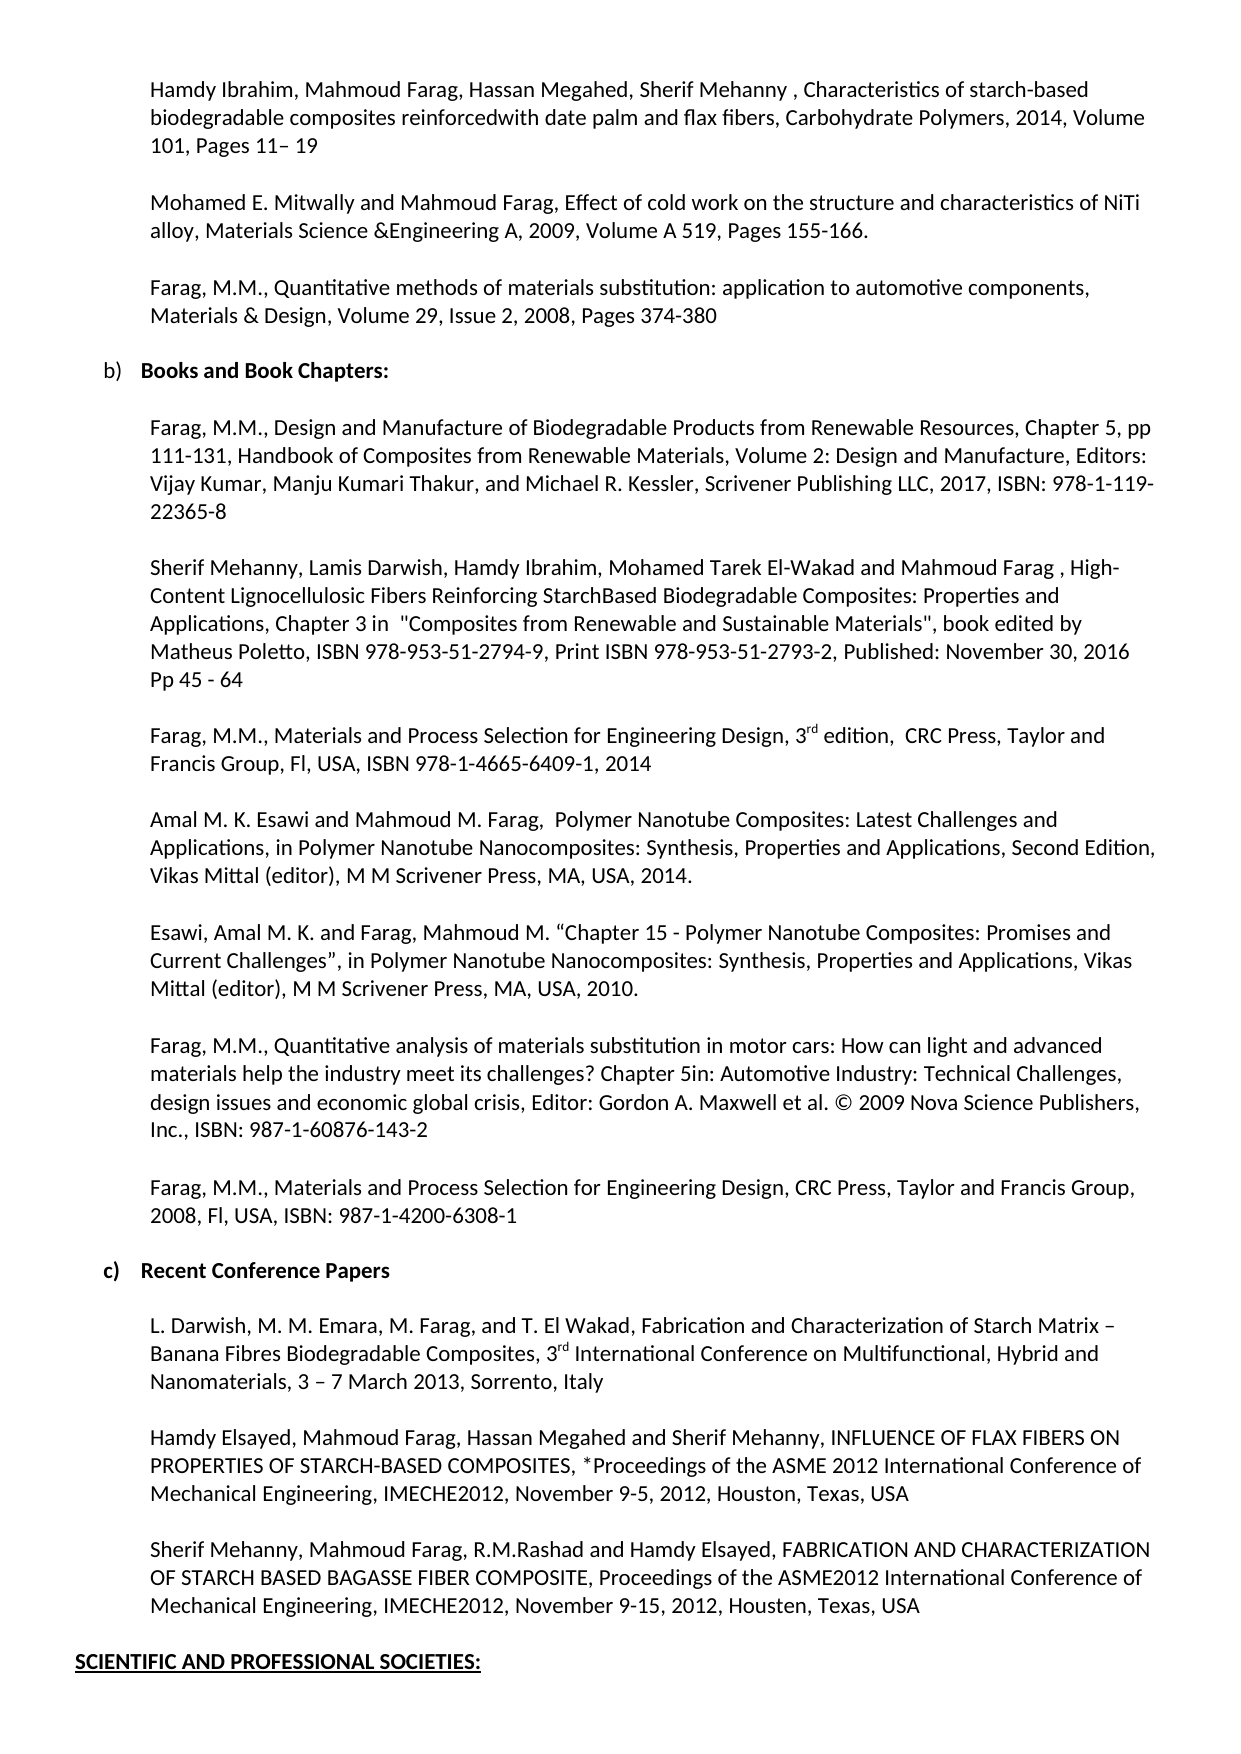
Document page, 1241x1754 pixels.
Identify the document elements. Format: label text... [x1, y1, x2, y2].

text L. Darwish, M. M. Emara, M. Farag, and T. El Wakad, Fabrication and Characterization of Starch Matrix – Banana Fibres Biodegradable Composites, 3rd International Conference on Multifunctional, Hybrid and Nanomaterials, 3 – 7 March 2013, Sorrento, Italy [150, 1311, 1165, 1395]
list Farag, M.M., Materials and Process Selection for Engineering Design, 3rd edition, CRC Press, Taylor and Francis Group, Fl, USA, ISBN 978-1-4665-6409-1, 2014 [150, 721, 1165, 777]
text SCIENTIFIC AND PROFESSIONAL SOCIETIES: [75, 1647, 1165, 1675]
text Mohamed E. Mitwally and Mahmoud Farag, Effect of cold work on the structure and characteristics of NiTi alloy, Materials Science &Engineering A, 2009, Volume A 519, Pages 155-166. [150, 188, 1165, 244]
list Books and Book Chapters: [103, 359, 1129, 384]
text Farag, M.M., Materials and Process Selection for Engineering Design, CRC Press, Taylor and Francis Group, 2008, Fl, USA, ISBN: 987-1-4200-6308-1 [150, 1173, 1165, 1229]
text Hamdy Ibrahim, Mahmoud Farag, Hassan Megahed, Sherif Mehanny , Characteristics of starch-based biodegradable composites reinforcedwith date palm and flax fibers, Carbohydrate Polymers, 2014, Volume 101, Pages 11– 19 [150, 75, 1165, 159]
text Hamdy Elsayed, Mahmoud Farag, Hassan Megahed and Sherif Mehanny, INFLUENCE OF FLAX FIBERS ON PROPERTIES OF STARCH-BASED COMPOSITES, *Proceedings of the ASME 2012 International Conference of Mechanical Engineering, IMECHE2012, November 9-5, 2012, Houston, Texas, USA [150, 1423, 1165, 1507]
text Sherif Mehanny, Mahmoud Farag, R.M.Rashad and Hamdy Elsayed, FABRICATION AND CHARACTERIZATION OF STARCH BASED BAGASSE FIBER COMPOSITE, Proceedings of the ASME2012 International Conference of Mechanical Engineering, IMECHE2012, November 9-15, 2012, Housten, Texas, USA [150, 1535, 1165, 1619]
text Farag, M.M., Quantitative analysis of materials substitution in motor cars: How can light and advanced materials help the industry meet its challenges? Chapter 5in: Automotive Industry: Technical Challenges, design issues and economic global crisis, Editor: Gordon A. Maxwell et al. © 2009 Nova Science Publishers, Inc., ISBN: 987-1-60876-143-2 [150, 1032, 1165, 1144]
list Sherif Mehanny, Lamis Darwish, Hamdy Ibrahim, Mohamed Tarek El-Wakad and Mahmoud Farag , High-Content Lignocellulosic Fibers Reinforcing StarchBased Biodegradable Composites: Properties and Applications, Chapter 3 in "Composites from Renewable and Sustainable Materials", book edited by Matheus Poletto, ISBN 978-953-51-2794-9, Print ISBN 978-953-51-2793-2, Published: November 30, 2016 [150, 553, 1165, 665]
list Recent Conference Papers [103, 1258, 1129, 1283]
list Farag, M.M., Design and Manufacture of Biodegradable Products from Renewable Resources, Chapter 5, pp 111-131, Handbook of Composites from Renewable Materials, Volume 2: Design and Manufacture, Editors: Vijay Kumar, Manju Kumari Thakur, and Michael R. Kessler, Scrivener Publishing LLC, 2017, ISBN: 978-1-119-22365-8 [150, 413, 1165, 525]
text Farag, M.M., Quantitative methods of materials substitution: application to automotive components, Materials & Design, Volume 29, Issue 2, 2008, Pages 374-380 [150, 273, 1165, 329]
list Pp 45 - 64 [150, 665, 1165, 693]
list Amal M. K. Esawi and Mahmoud M. Farag, Polymer Nanotube Composites: Latest Challenges and Applications, in Polymer Nanotube Nanocomposites: Synthesis, Properties and Applications, Second Edition, Vikas Mittal (editor), M M Scrivener Press, MA, USA, 2014. [150, 805, 1165, 889]
text Esawi, Amal M. K. and Farag, Mahmoud M. “Chapter 15 - Polymer Nanotube Composites: Promises and Current Challenges”, in Polymer Nanotube Nanocomposites: Synthesis, Properties and Applications, Vikas Mittal (editor), M M Scrivener Press, MA, USA, 2010. [150, 918, 1165, 1002]
